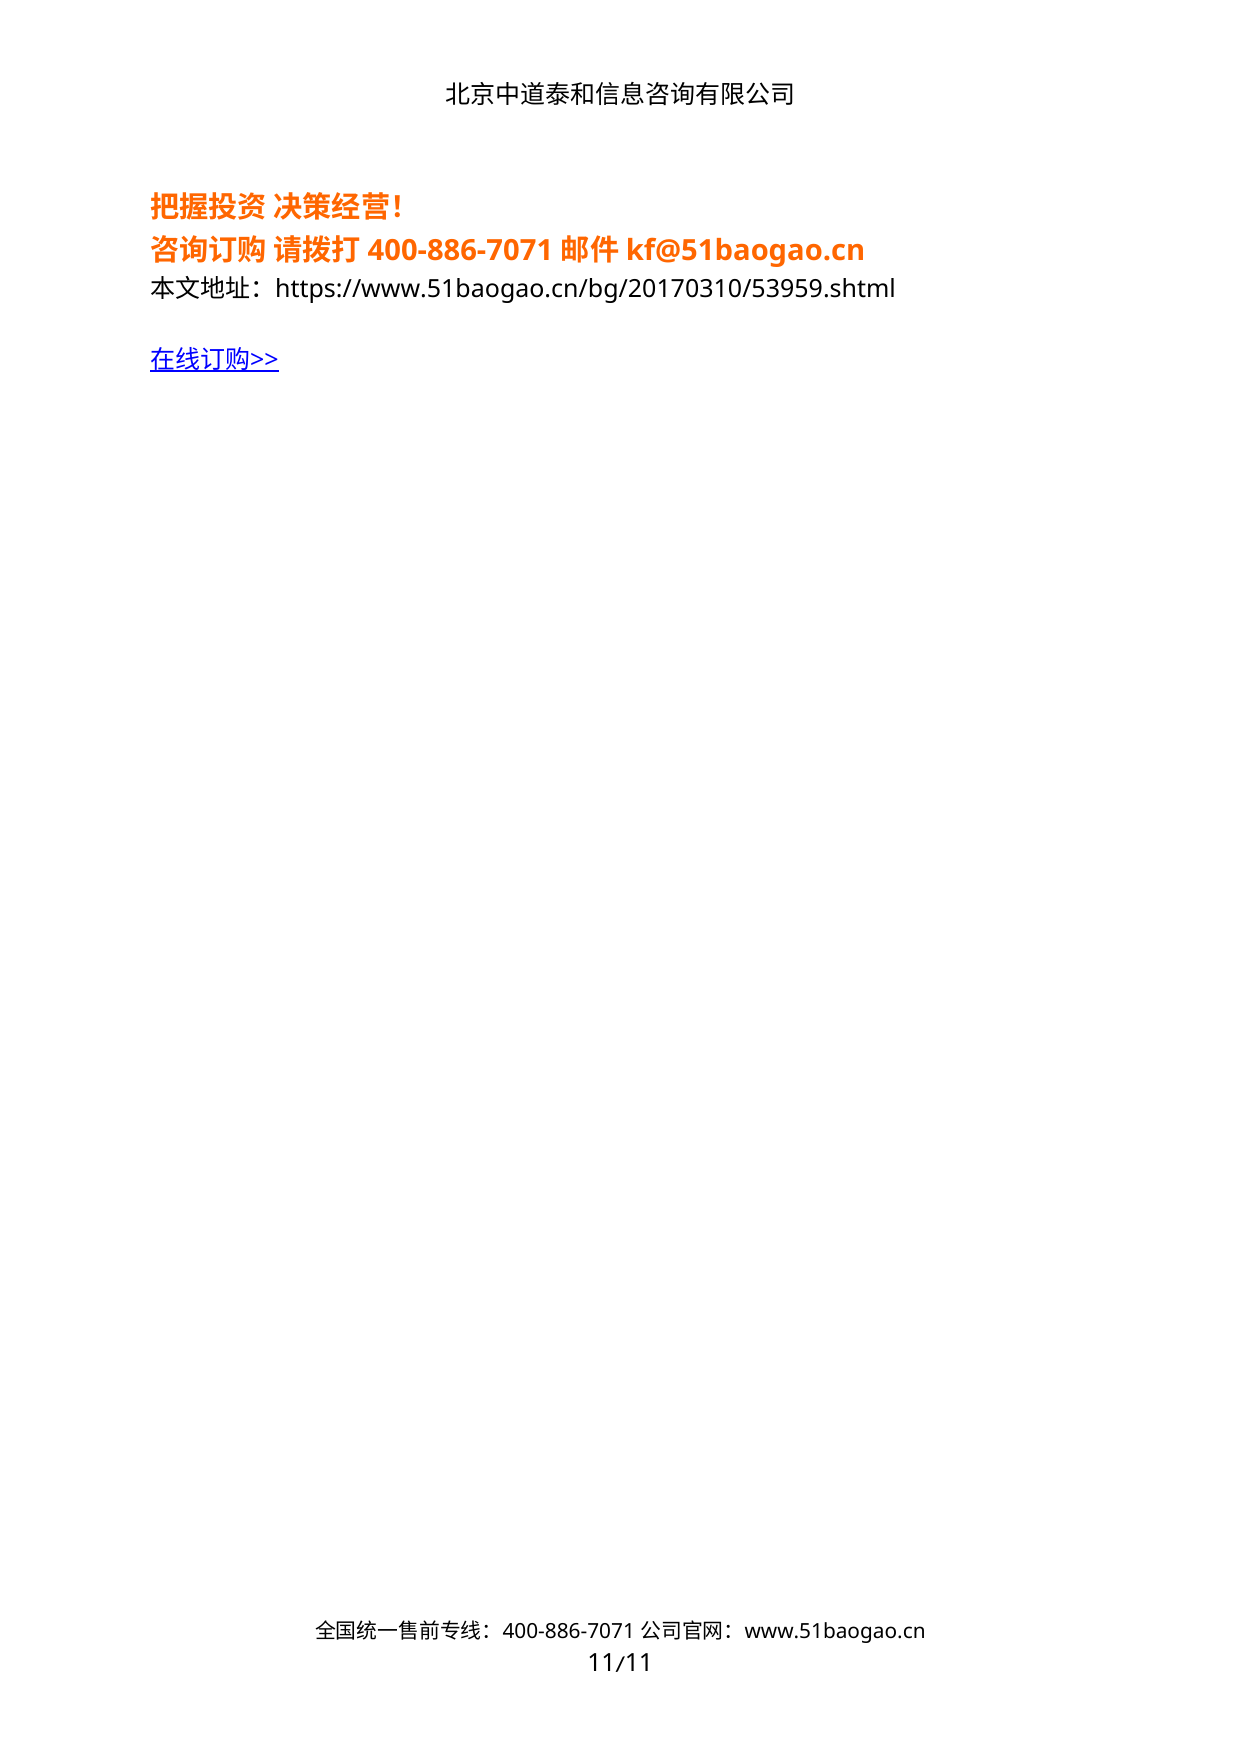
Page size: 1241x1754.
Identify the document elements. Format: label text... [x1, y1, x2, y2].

text 在线订购>> [150, 305, 1090, 375]
text 把握投资 决策经营！咨询订购 请拨打 400-886-7071 邮件 kf@51baogao.cn本文地址：https://www.51baogao.cn/bg/20170310/53959.shtml [150, 150, 1090, 305]
